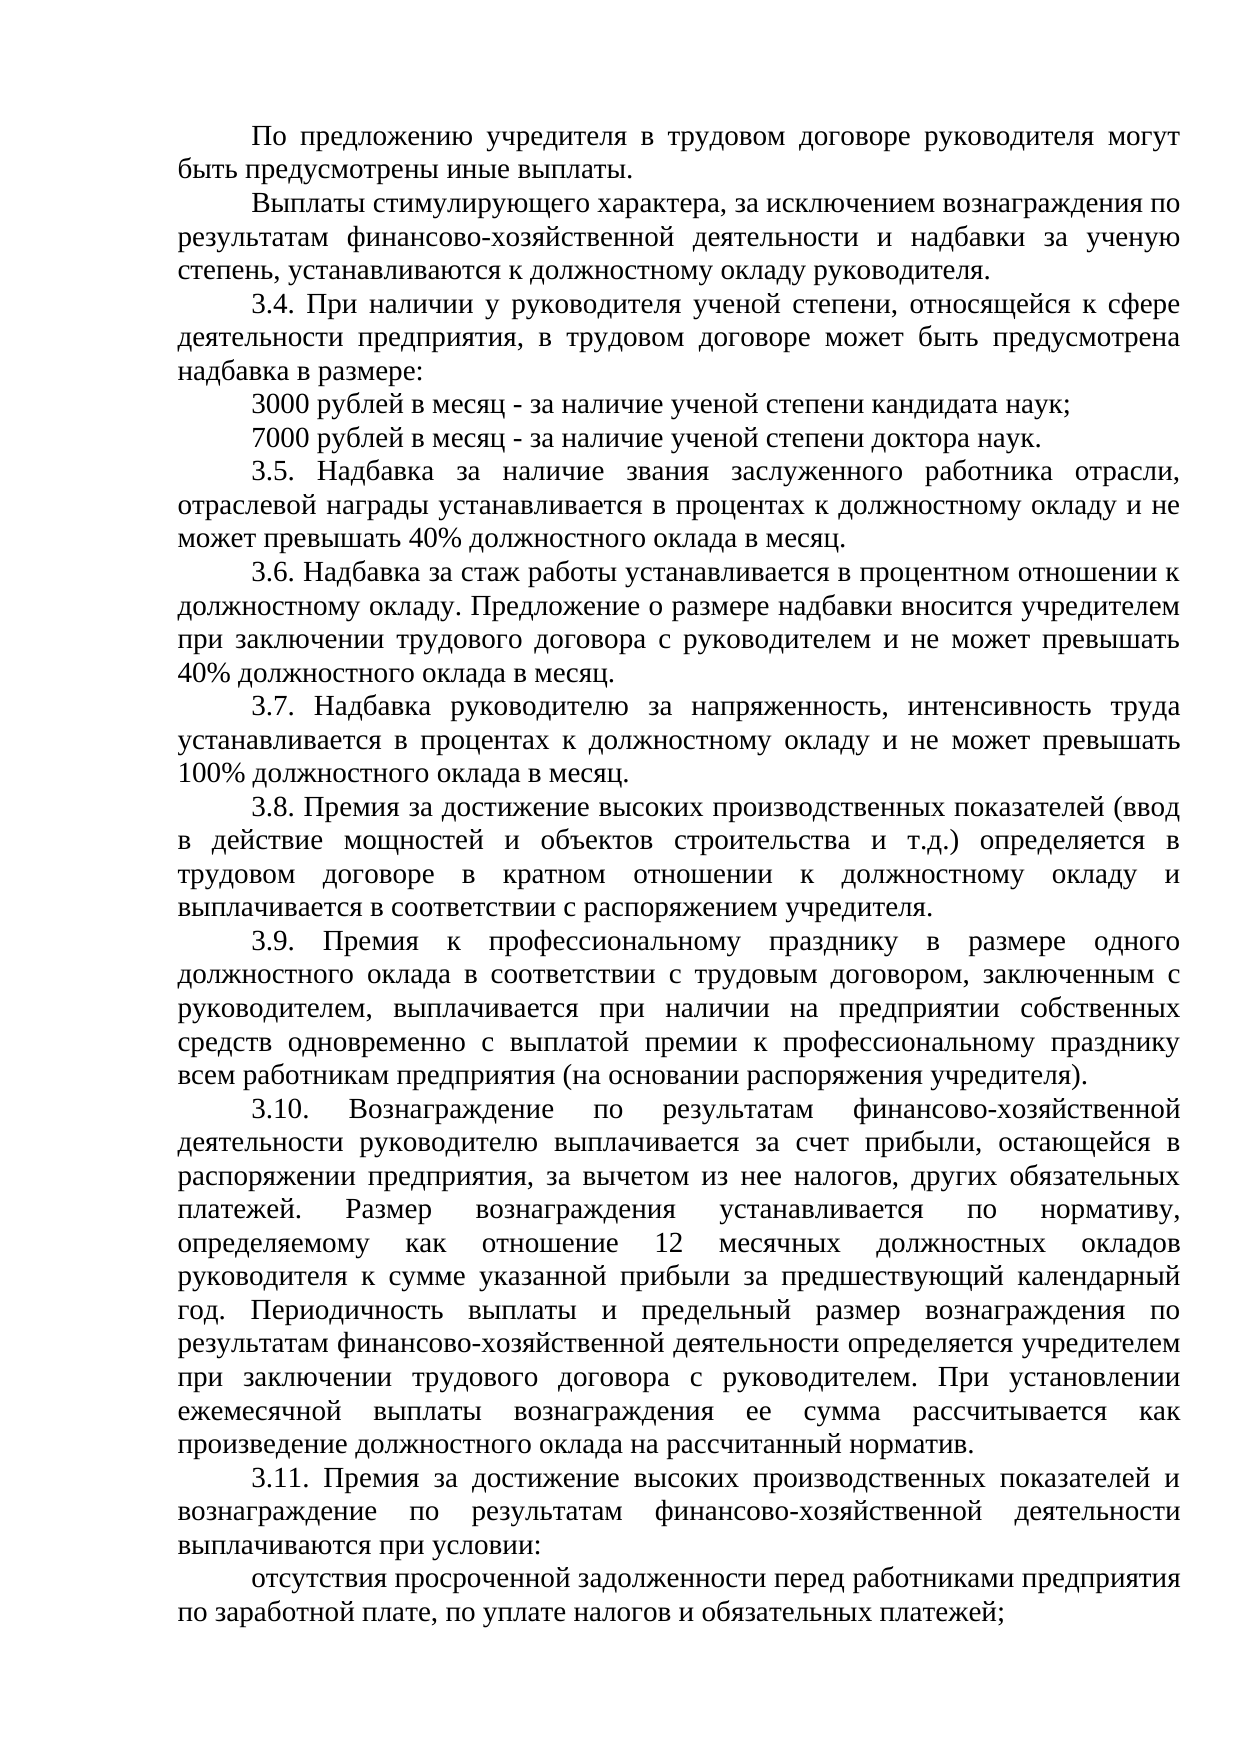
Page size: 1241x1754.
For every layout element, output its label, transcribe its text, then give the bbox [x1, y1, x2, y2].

text 3.4. При наличии у руководителя ученой степени, относящейся к сфере деятельности предприятия, в трудовом договоре может быть предусмотрена надбавка в размере: [177, 286, 1181, 386]
text 3.5. Надбавка за наличие звания заслуженного работника отрасли, отраслевой награды устанавливается в процентах к должностному окладу и не может превышать 40% должностного оклада в месяц. [177, 453, 1181, 554]
text 3.11. Премия за достижение высоких производственных показателей и вознаграждение по результатам финансово-хозяйственной деятельности выплачиваются при условии: [177, 1460, 1181, 1560]
text 3.9. Премия к профессиональному празднику в размере одного должностного оклада в соответствии с трудовым договором, заключенным с руководителем, выплачивается при наличии на предприятии собственных средств одновременно с выплатой премии к профессиональному празднику всем работникам предприятия (на основании распоряжения учредителя). [177, 923, 1181, 1091]
text 7000 рублей в месяц - за наличие ученой степени доктора наук. [177, 420, 1181, 453]
text Выплаты стимулирующего характера, за исключением вознаграждения по результатам финансово-хозяйственной деятельности и надбавки за ученую степень, устанавливаются к должностному окладу руководителя. [177, 185, 1181, 286]
text 3.10. Вознаграждение по результатам финансово-хозяйственной деятельности руководителю выплачивается за счет прибыли, остающейся в распоряжении предприятия, за вычетом из нее налогов, других обязательных платежей. Размер вознаграждения устанавливается по нормативу, определяемому как отношение 12 месячных должностных окладов руководителя к сумме указанной прибыли за предшествующий календарный год. Периодичность выплаты и предельный размер вознаграждения по результатам финансово-хозяйственной деятельности определяется учредителем при заключении трудового договора с руководителем. При установлении ежемесячной выплаты вознаграждения ее сумма рассчитывается как произведение должностного оклада на рассчитанный норматив. [177, 1091, 1181, 1460]
text отсутствия просроченной задолженности перед работниками предприятия по заработной плате, по уплате налогов и обязательных платежей; [177, 1560, 1181, 1627]
text 3.8. Премия за достижение высоких производственных показателей (ввод в действие мощностей и объектов строительства и т.д.) определяется в трудовом договоре в кратном отношении к должностному окладу и выплачивается в соответствии с распоряжением учредителя. [177, 789, 1181, 923]
text 3.7. Надбавка руководителю за напряженность, интенсивность труда устанавливается в процентах к должностному окладу и не может превышать 100% должностного оклада в месяц. [177, 688, 1181, 789]
text 3.6. Надбавка за стаж работы устанавливается в процентном отношении к должностному окладу. Предложение о размере надбавки вносится учредителем при заключении трудового договора с руководителем и не может превышать 40% должностного оклада в месяц. [177, 554, 1181, 688]
text 3000 рублей в месяц - за наличие ученой степени кандидата наук; [177, 386, 1181, 420]
text По предложению учредителя в трудовом договоре руководителя могут быть предусмотрены иные выплаты. [177, 118, 1181, 185]
